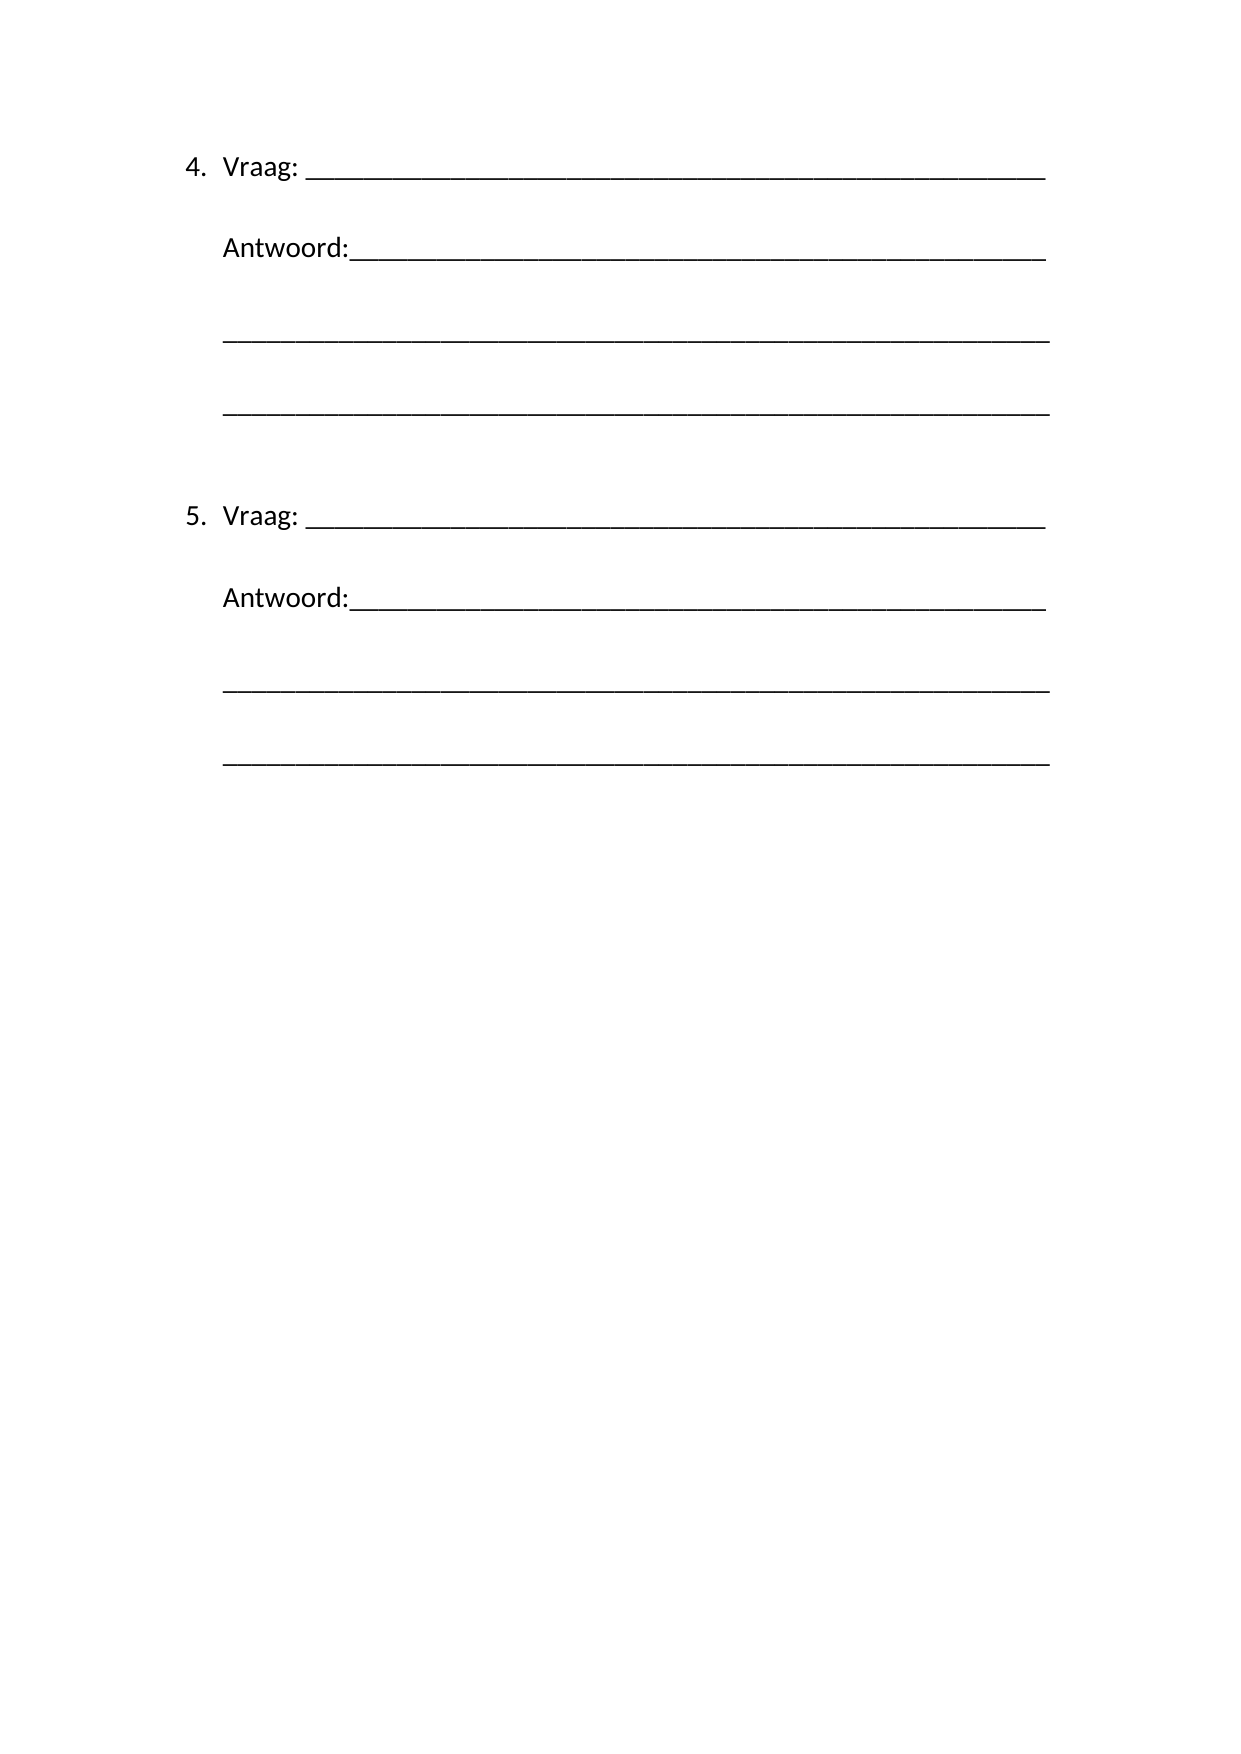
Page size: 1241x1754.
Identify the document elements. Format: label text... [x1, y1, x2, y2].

list _________________________________________________________ [223, 384, 1093, 452]
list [223, 311, 1093, 347]
list _________________________________________________________ [223, 661, 1093, 697]
list Vraag: ___________________________________________________ [185, 148, 1093, 183]
list Antwoord:________________________________________________ [223, 229, 1093, 265]
list Vraag: ___________________________________________________ [185, 497, 1093, 533]
list _________________________________________________________ [223, 734, 1093, 802]
list Antwoord:________________________________________________ [223, 579, 1093, 615]
